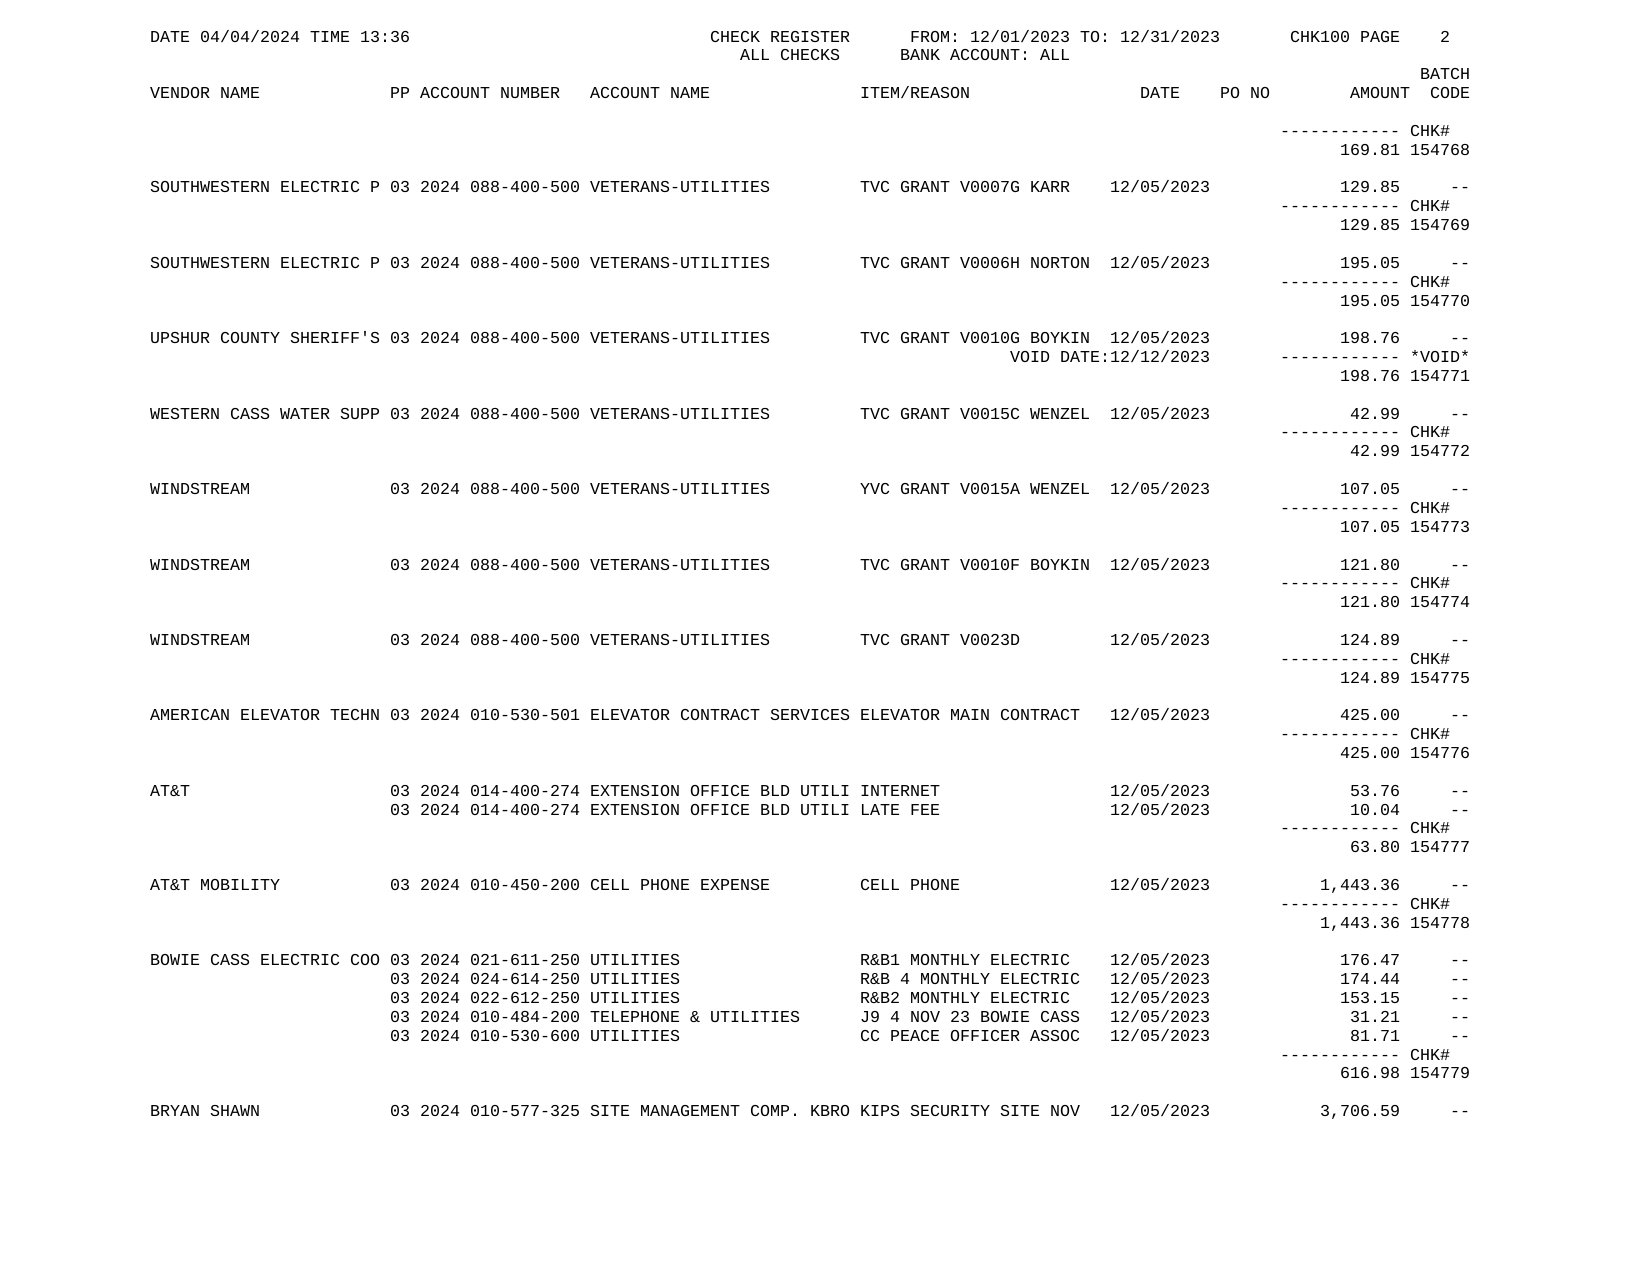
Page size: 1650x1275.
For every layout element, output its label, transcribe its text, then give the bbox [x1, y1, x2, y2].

text 124.89 154775 [150, 669, 1500, 688]
text 42.99 154772 [150, 443, 1500, 462]
text 169.81 154768 [150, 141, 1500, 160]
text 03 2024 010-530-600 UTILITIES CC PEACE OFFICER ASSOC 12/05/2023 81.71 -- [150, 1027, 1500, 1046]
text SOUTHWESTERN ELECTRIC P 03 2024 088-400-500 VETERANS-UTILITIES TVC GRANT V0006H NORTON 12/05/2023 195.05 -- [150, 254, 1500, 273]
text 63.80 154777 [150, 839, 1500, 858]
text ------------ CHK# [150, 726, 1500, 744]
text ------------ CHK# [150, 575, 1500, 594]
text AT&T MOBILITY 03 2024 010-450-200 CELL PHONE EXPENSE CELL PHONE 12/05/2023 1,443.36 -- [150, 877, 1500, 895]
text ------------ CHK# [150, 424, 1500, 443]
text VENDOR NAME PP ACCOUNT NUMBER ACCOUNT NAME ITEM/REASON DATE PO NO AMOUNT CODE [150, 85, 1500, 103]
text 107.05 154773 [150, 518, 1500, 537]
text UPSHUR COUNTY SHERIFF'S 03 2024 088-400-500 VETERANS-UTILITIES TVC GRANT V0010G BOYKIN 12/05/2023 198.76 -- [150, 330, 1500, 349]
text VOID DATE:12/12/2023 ------------ *VOID* [150, 349, 1500, 367]
text 616.98 154779 [150, 1065, 1500, 1084]
text 03 2024 024-614-250 UTILITIES R&B 4 MONTHLY ELECTRIC 12/05/2023 174.44 -- [150, 971, 1500, 990]
text ------------ CHK# [150, 820, 1500, 839]
text ------------ CHK# [150, 122, 1500, 141]
text BRYAN SHAWN 03 2024 010-577-325 SITE MANAGEMENT COMP. KBRO KIPS SECURITY SITE NOV 12/05/2023 3,706.59 -- [150, 1103, 1500, 1122]
text BATCH [150, 66, 1500, 85]
text AMERICAN ELEVATOR TECHN 03 2024 010-530-501 ELEVATOR CONTRACT SERVICES ELEVATOR MAIN CONTRACT 12/05/2023 425.00 -- [150, 707, 1500, 726]
text 03 2024 014-400-274 EXTENSION OFFICE BLD UTILI LATE FEE 12/05/2023 10.04 -- [150, 801, 1500, 820]
text 03 2024 010-484-200 TELEPHONE & UTILITIES J9 4 NOV 23 BOWIE CASS 12/05/2023 31.21 -- [150, 1008, 1500, 1027]
text WINDSTREAM 03 2024 088-400-500 VETERANS-UTILITIES YVC GRANT V0015A WENZEL 12/05/2023 107.05 -- [150, 481, 1500, 499]
text 425.00 154776 [150, 744, 1500, 763]
text 195.05 154770 [150, 292, 1500, 311]
text 03 2024 022-612-250 UTILITIES R&B2 MONTHLY ELECTRIC 12/05/2023 153.15 -- [150, 990, 1500, 1008]
text ALL CHECKS BANK ACCOUNT: ALL [150, 47, 1500, 66]
text ------------ CHK# [150, 273, 1500, 292]
text ------------ CHK# [150, 1046, 1500, 1065]
text SOUTHWESTERN ELECTRIC P 03 2024 088-400-500 VETERANS-UTILITIES TVC GRANT V0007G KARR 12/05/2023 129.85 -- [150, 179, 1500, 198]
text ------------ CHK# [150, 650, 1500, 669]
text 121.80 154774 [150, 594, 1500, 613]
text ------------ CHK# [150, 198, 1500, 217]
text 129.85 154769 [150, 217, 1500, 236]
text 1,443.36 154778 [150, 914, 1500, 933]
text ------------ CHK# [150, 499, 1500, 518]
text DATE 04/04/2024 TIME 13:36 CHECK REGISTER FROM: 12/01/2023 TO: 12/31/2023 CHK100 PAGE 2 [150, 28, 1500, 47]
text WESTERN CASS WATER SUPP 03 2024 088-400-500 VETERANS-UTILITIES TVC GRANT V0015C WENZEL 12/05/2023 42.99 -- [150, 405, 1500, 424]
text WINDSTREAM 03 2024 088-400-500 VETERANS-UTILITIES TVC GRANT V0023D 12/05/2023 124.89 -- [150, 631, 1500, 650]
text ------------ CHK# [150, 895, 1500, 914]
text BOWIE CASS ELECTRIC COO 03 2024 021-611-250 UTILITIES R&B1 MONTHLY ELECTRIC 12/05/2023 176.47 -- [150, 952, 1500, 971]
text WINDSTREAM 03 2024 088-400-500 VETERANS-UTILITIES TVC GRANT V0010F BOYKIN 12/05/2023 121.80 -- [150, 556, 1500, 575]
text 198.76 154771 [150, 367, 1500, 386]
text AT&T 03 2024 014-400-274 EXTENSION OFFICE BLD UTILI INTERNET 12/05/2023 53.76 -- [150, 782, 1500, 801]
